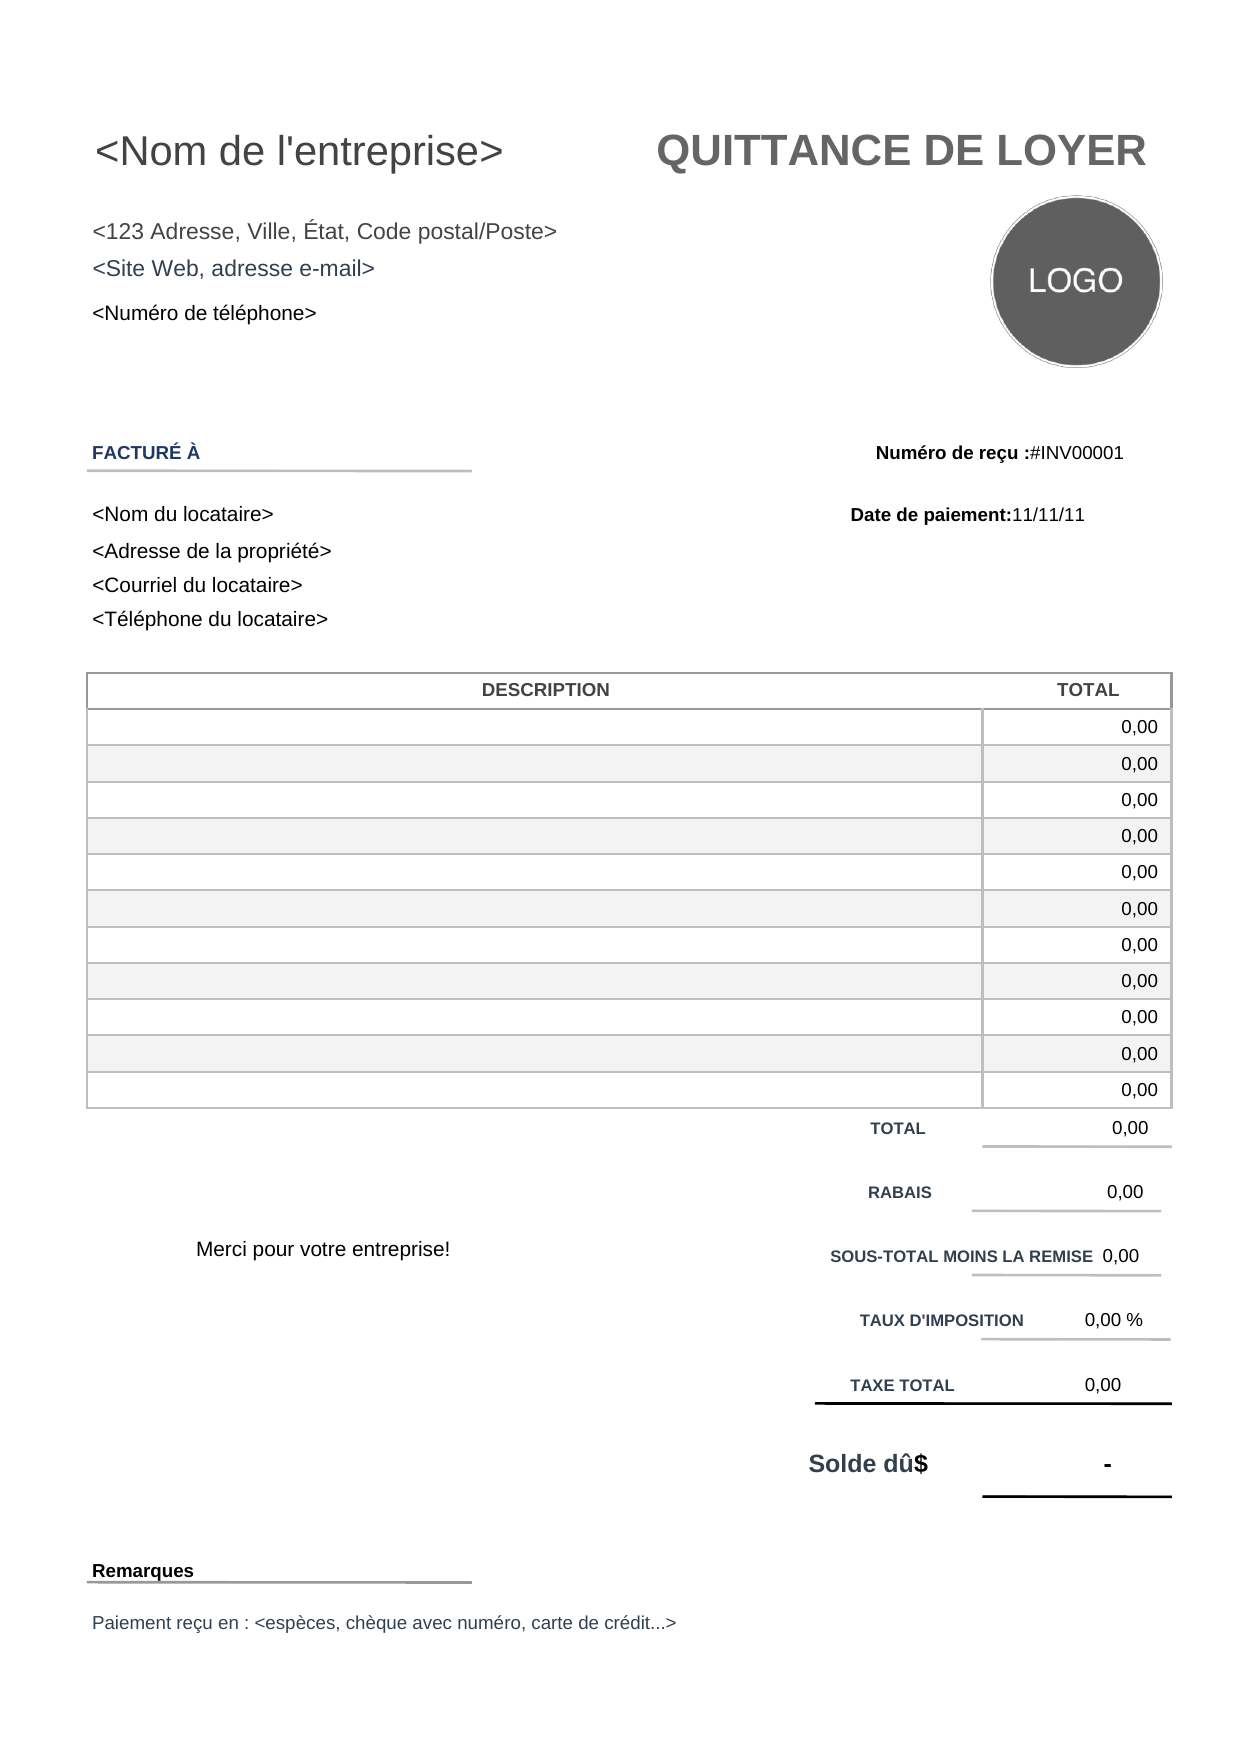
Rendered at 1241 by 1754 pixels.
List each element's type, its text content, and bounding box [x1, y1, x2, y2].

table_cell 0,00 [984, 855, 1170, 889]
text <Téléphone du locataire> [92, 606, 1165, 630]
table_cell [88, 1073, 981, 1107]
table_cell [88, 1036, 981, 1071]
table_cell 0,00 [984, 819, 1170, 853]
text Remarques [92, 1560, 1165, 1582]
text TOTAL 0,00 [75, 1116, 1148, 1138]
text Merci pour votre entreprise! [196, 1237, 531, 1261]
table_cell 0,00 [984, 964, 1170, 998]
text RABAIS 0,00 [75, 1181, 1143, 1202]
table_cell [88, 746, 981, 781]
table_cell 0,00 [984, 1000, 1170, 1034]
table_cell 0,00 [984, 1073, 1170, 1107]
text <Nom de l'entreprise> QUITTANCE DE LOYER [95, 124, 1165, 174]
table_cell 0,00 [984, 783, 1170, 817]
table_cell 0,00 [984, 710, 1170, 744]
text <Site Web, adresse e-mail> [92, 255, 1165, 282]
table_cell [88, 1000, 981, 1034]
table_cell [88, 964, 981, 998]
table_cell 0,00 [984, 746, 1170, 781]
table_cell 0,00 [984, 891, 1170, 926]
text <Nom du locataire> Date de paiement:11/11/11 [92, 502, 1165, 526]
text <Adresse de la propriété> [92, 538, 1165, 562]
table_cell [88, 819, 981, 853]
text Solde dû$ - [75, 1449, 1111, 1478]
subtitle <123 Adresse, Ville, État, Code postal/Poste> [92, 219, 1165, 244]
text FACTURÉ À Numéro de reçu :#INV00001 [92, 442, 1165, 464]
table_cell [88, 710, 981, 744]
text TAUX D'IMPOSITION 0,00 % [859, 1309, 1154, 1331]
text SOUS-TOTAL MOINS LA REMISE 0,00 [830, 1245, 1165, 1267]
table_cell 0,00 [984, 928, 1170, 962]
text TAXE TOTAL 0,00 [850, 1373, 1161, 1395]
table_cell [88, 783, 981, 817]
picture [951, 154, 1205, 408]
table_cell [88, 855, 981, 889]
table_cell [88, 928, 981, 962]
table_cell [88, 891, 981, 926]
table_header DESCRIPTION TOTAL [88, 674, 1170, 708]
text Paiement reçu en : <espèces, chèque avec numéro, carte de crédit...> [92, 1612, 1165, 1633]
table_cell 0,00 [984, 1036, 1170, 1071]
text <Courriel du locataire> [92, 572, 1165, 596]
text <Numéro de téléphone> [92, 301, 1165, 325]
